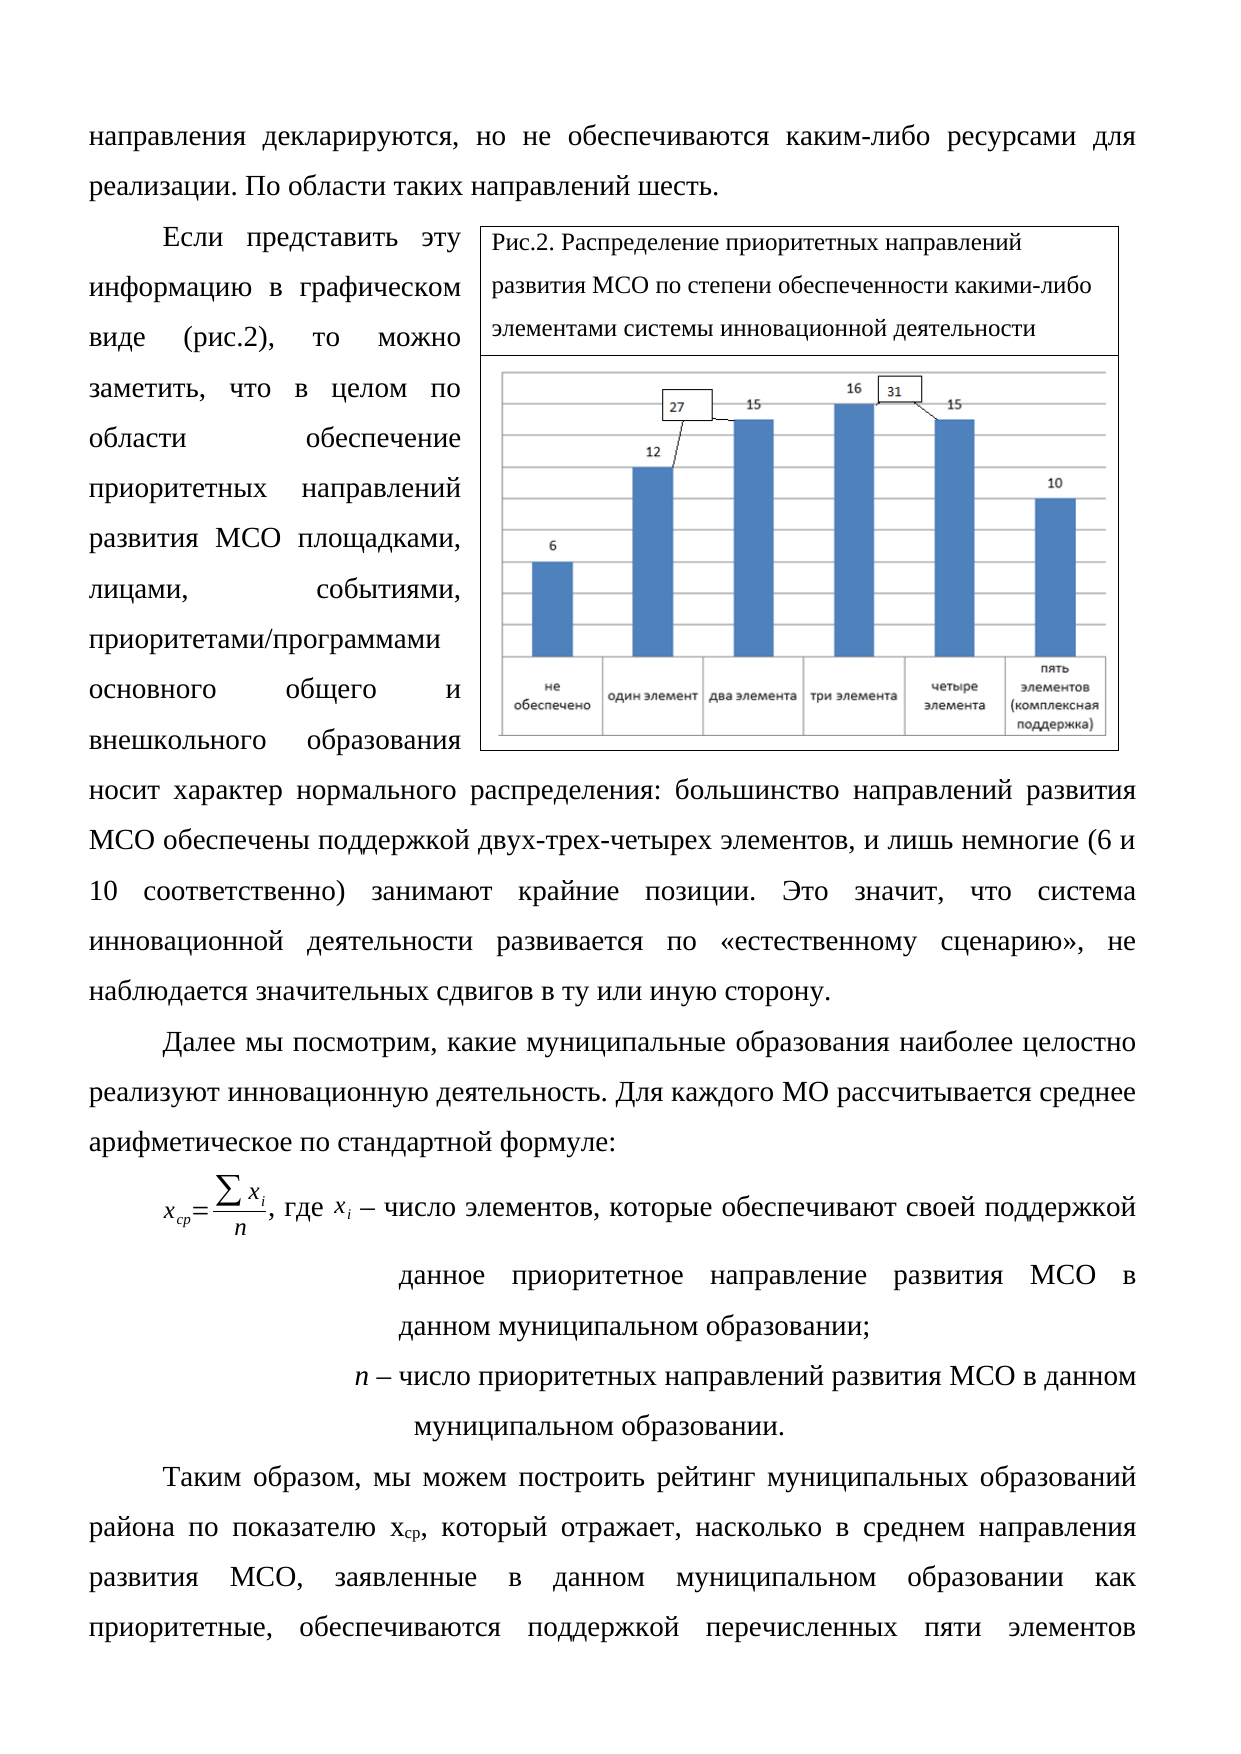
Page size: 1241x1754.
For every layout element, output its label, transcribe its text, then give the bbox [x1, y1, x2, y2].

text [88, 118, 1137, 202]
text , где – число элементов, которые обеспечивают своей поддержкой данное приоритетное направление развития МСО в данном муниципальном образовании; [162, 1175, 1137, 1341]
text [88, 1459, 1137, 1643]
table_header Рис.2. Распределение приоритетных направлений развития МСО по степени обеспеченности какими-либо элементами системы инновационной деятельности [481, 227, 1118, 355]
text Далее мы посмотрим, какие муниципальные образования наиболее целостно реализуют инновационную деятельность. Для каждого МО рассчитывается среднее арифметическое по стандартной формуле: [88, 1024, 1137, 1158]
picture [498, 356, 1108, 737]
table_cell [481, 356, 1118, 750]
text n – число приоритетных направлений развития МСО в данном муниципальном образовании. [354, 1358, 1137, 1442]
